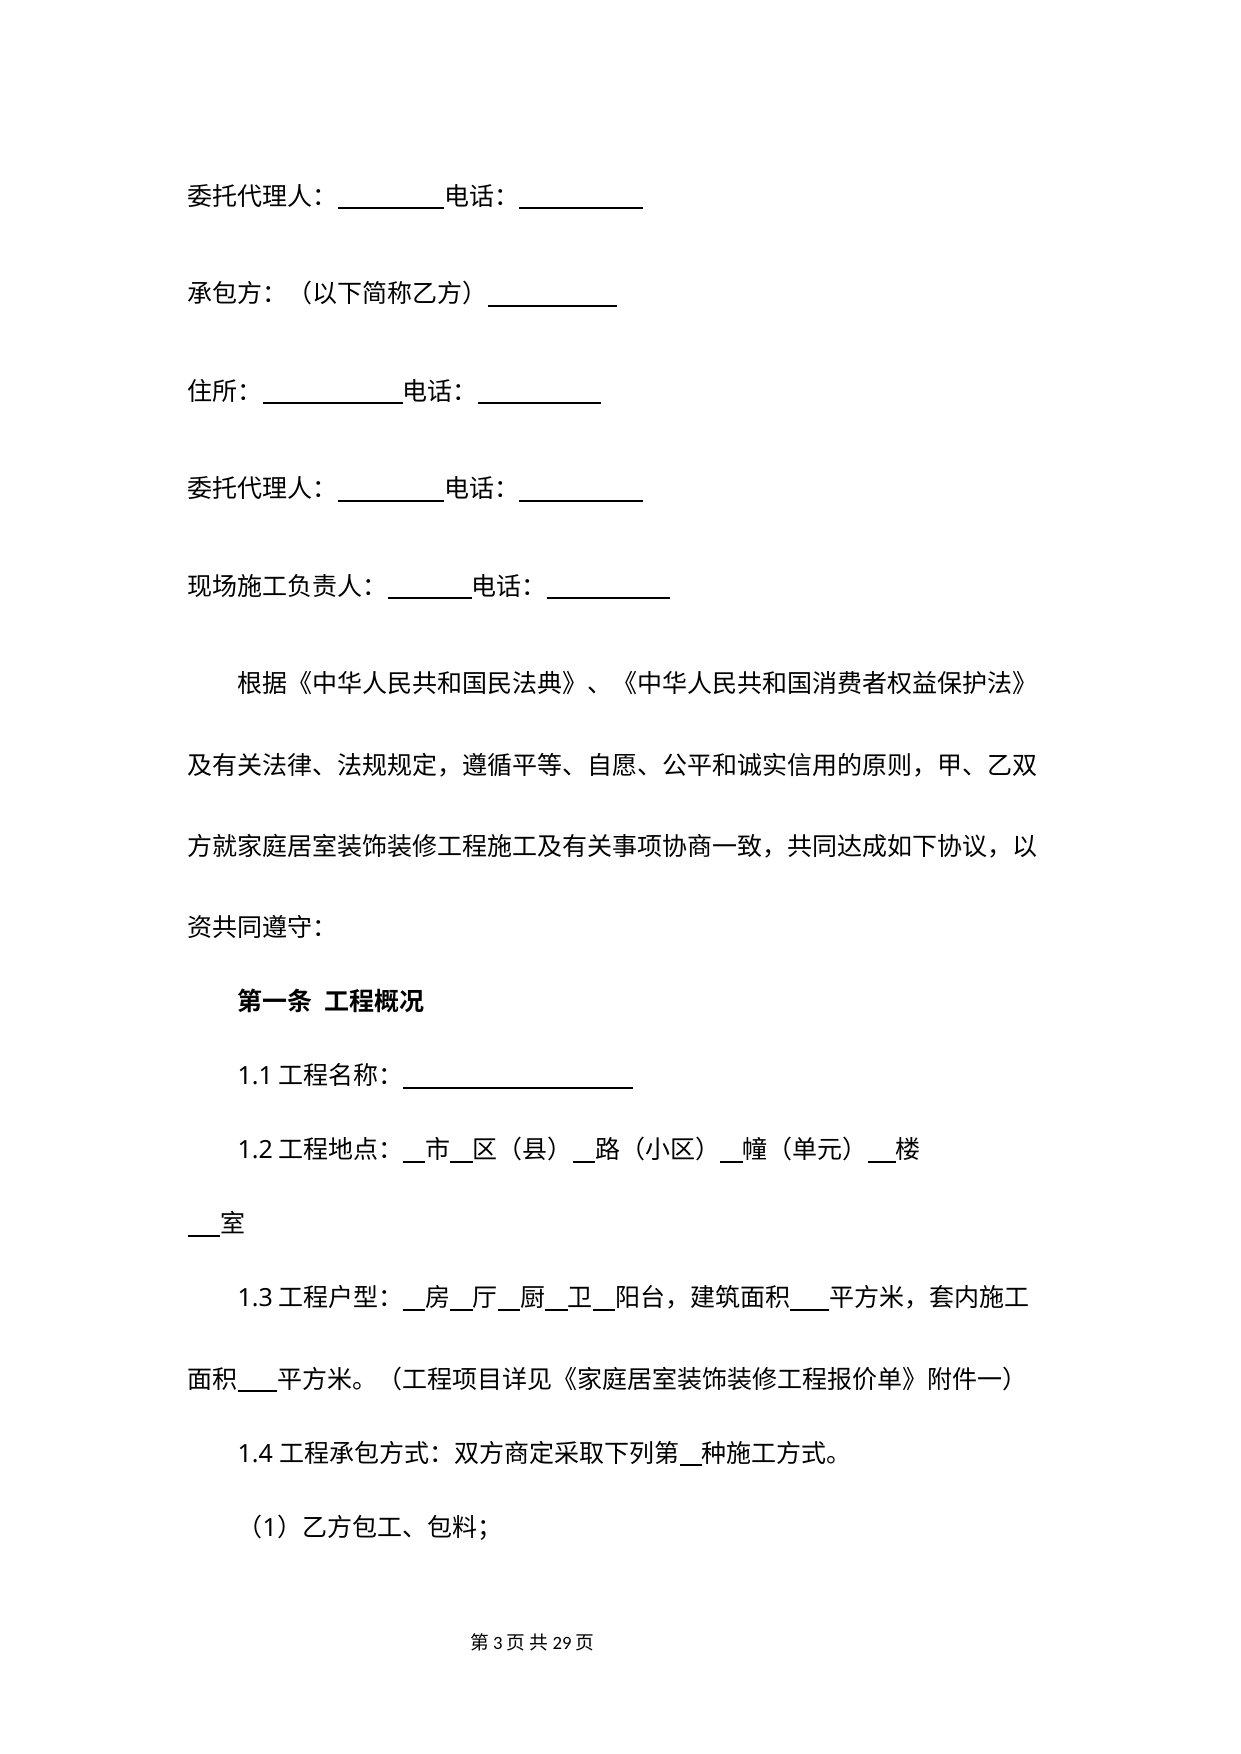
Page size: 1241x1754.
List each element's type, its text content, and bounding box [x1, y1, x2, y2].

text 承包方：（以下简称乙方） [187, 259, 1053, 324]
text （1）乙方包工、包料； [187, 1493, 1053, 1558]
text 根据《中华人民共和国民法典》、《中华人民共和国消费者权益保护法》及有关法律、法规规定，遵循平等、自愿、公平和诚实信用的原则，甲、乙双方就家庭居室装饰装修工程施工及有关事项协商一致，共同达成如下协议，以资共同遵守： [187, 649, 1053, 958]
text 1.1工程名称： [187, 1041, 1053, 1106]
text 住所： 电话： [187, 357, 1053, 422]
text 委托代理人： 电话： [187, 162, 1053, 227]
text 第一条 工程概况 [187, 967, 1053, 1032]
text 委托代理人： 电话： [187, 454, 1053, 519]
text 1.4 工程承包方式：双方商定采取下列第 种施工方式。 [187, 1419, 1053, 1484]
text 1.2工程地点： 市 区（县） 路（小区） 幢（单元） 楼 [187, 1115, 1053, 1180]
text 1.3工程户型： 房 厅 厨 卫 阳台，建筑面积 平方米，套内施工面积 平方米。（工程项目详见《家庭居室装饰装修工程报价单》附件一） [187, 1263, 1053, 1410]
text 现场施工负责人： 电话： [187, 552, 1053, 617]
text 室 [187, 1189, 1053, 1254]
